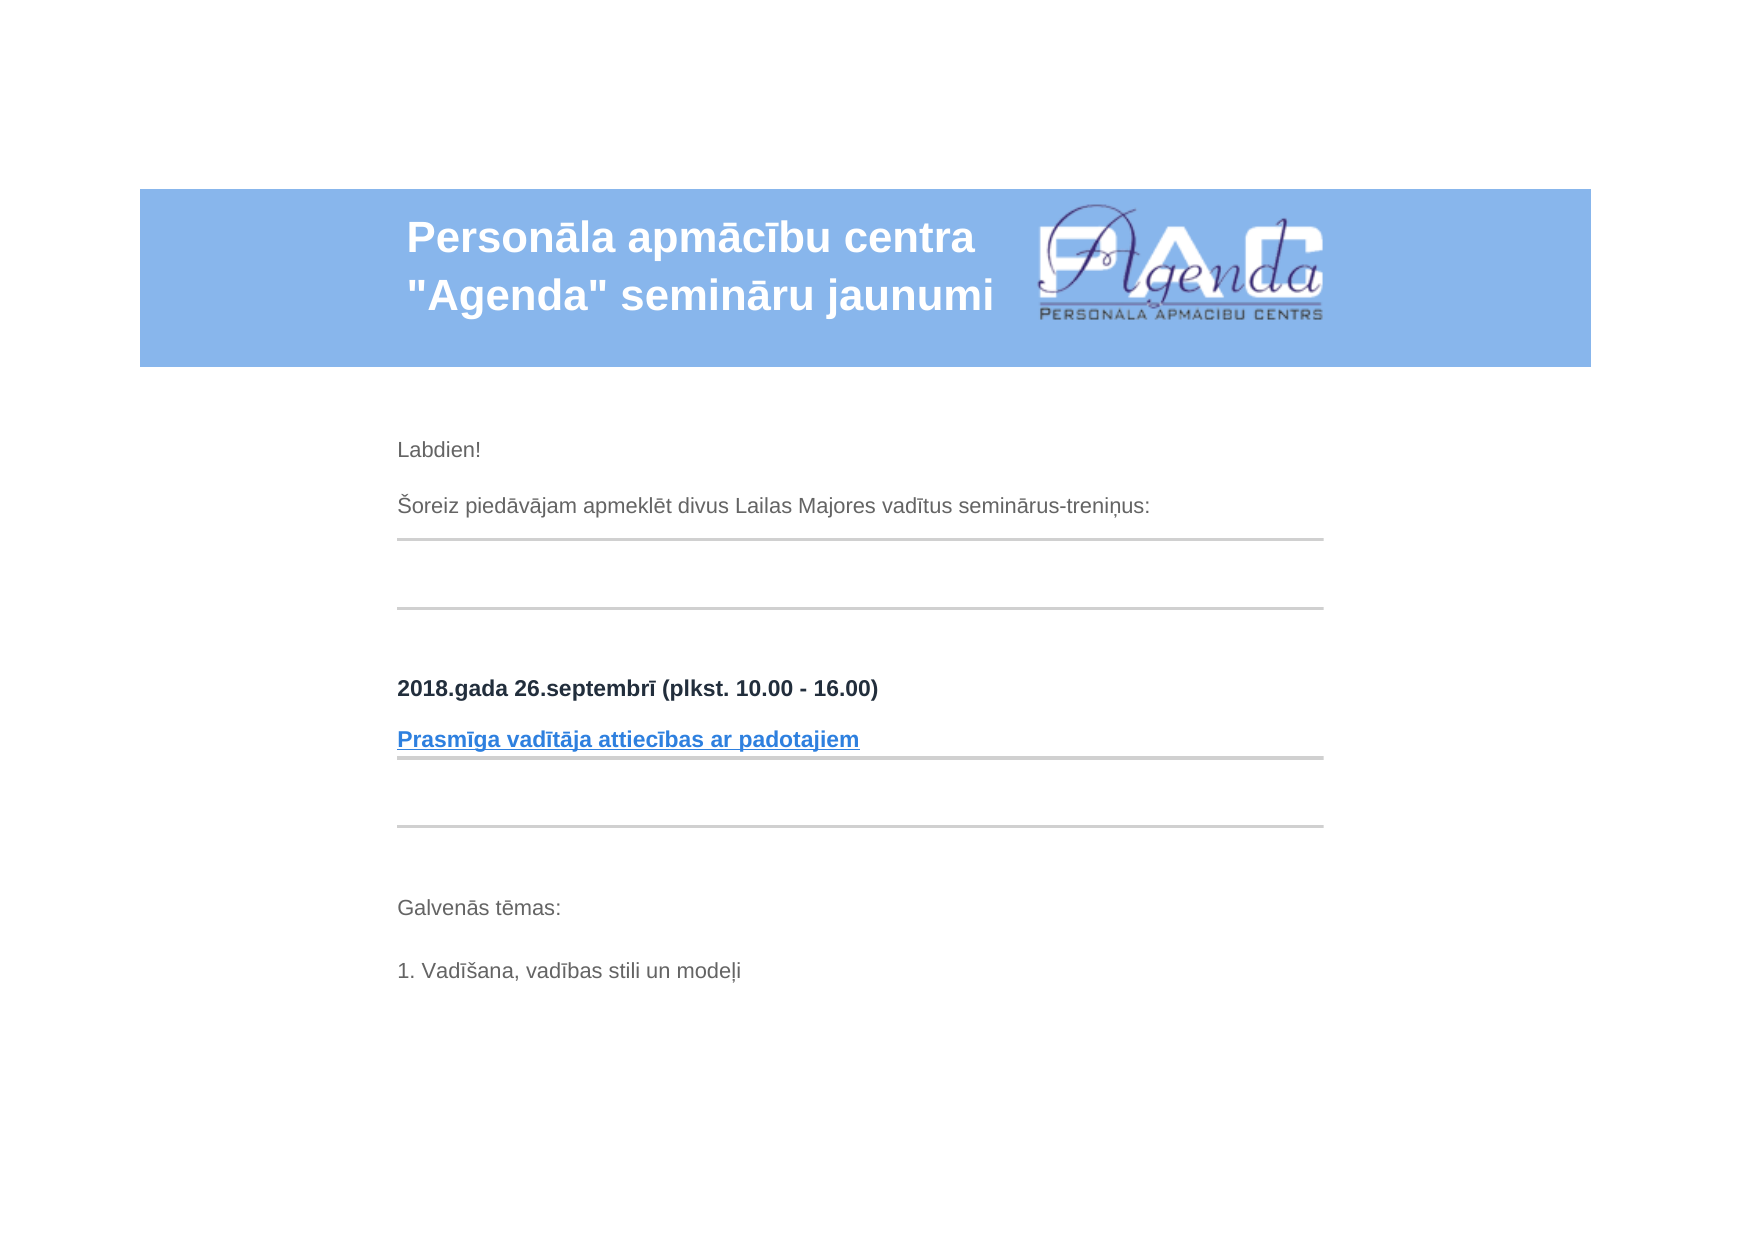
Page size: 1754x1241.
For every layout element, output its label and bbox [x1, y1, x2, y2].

table_header [139, 188, 1593, 1013]
picture [397, 756, 1324, 760]
picture [1025, 197, 1326, 334]
